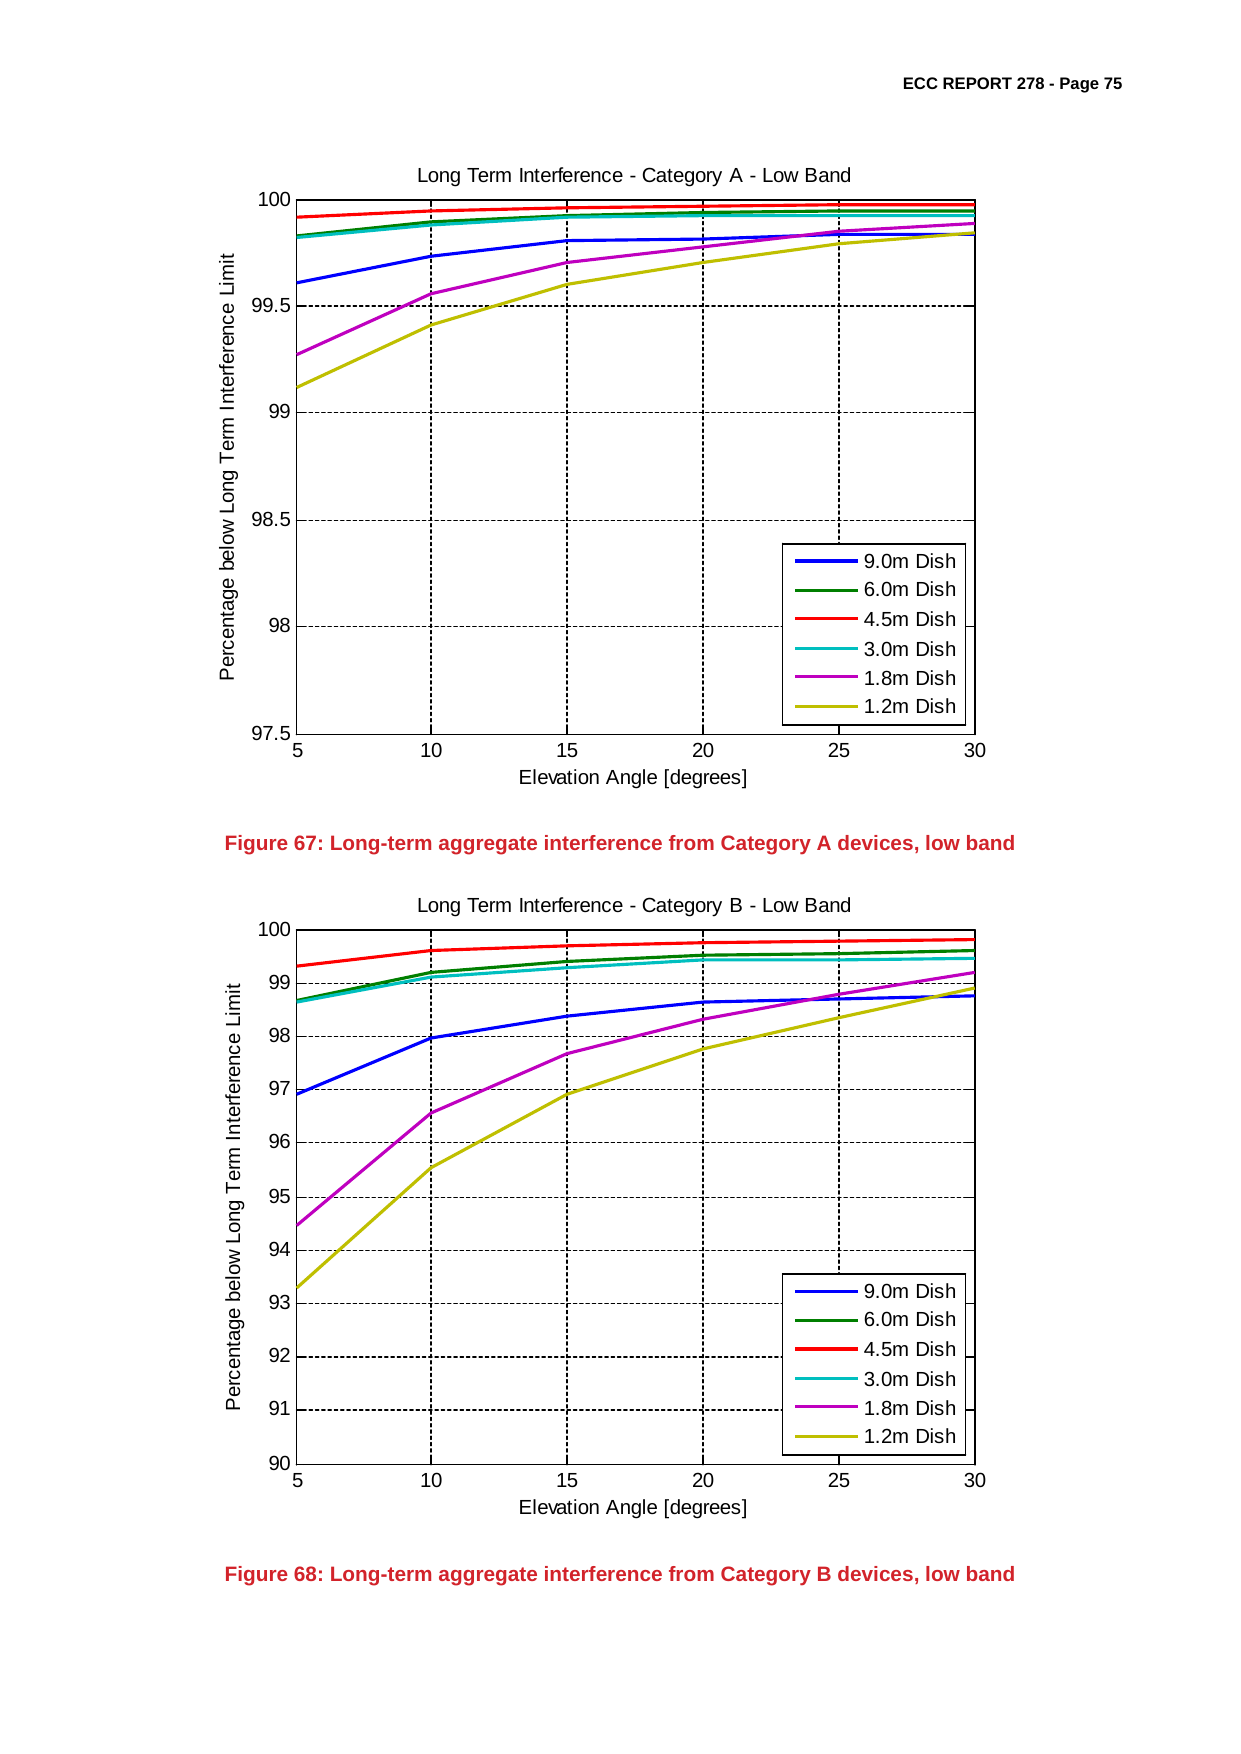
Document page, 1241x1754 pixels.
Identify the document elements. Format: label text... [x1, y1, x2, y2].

text Figure 67: Long-term aggregate interference from Category A devices, low band [118, 831, 1122, 855]
text Figure 68: Long-term aggregate interference from Category B devices, low band [118, 1561, 1122, 1585]
